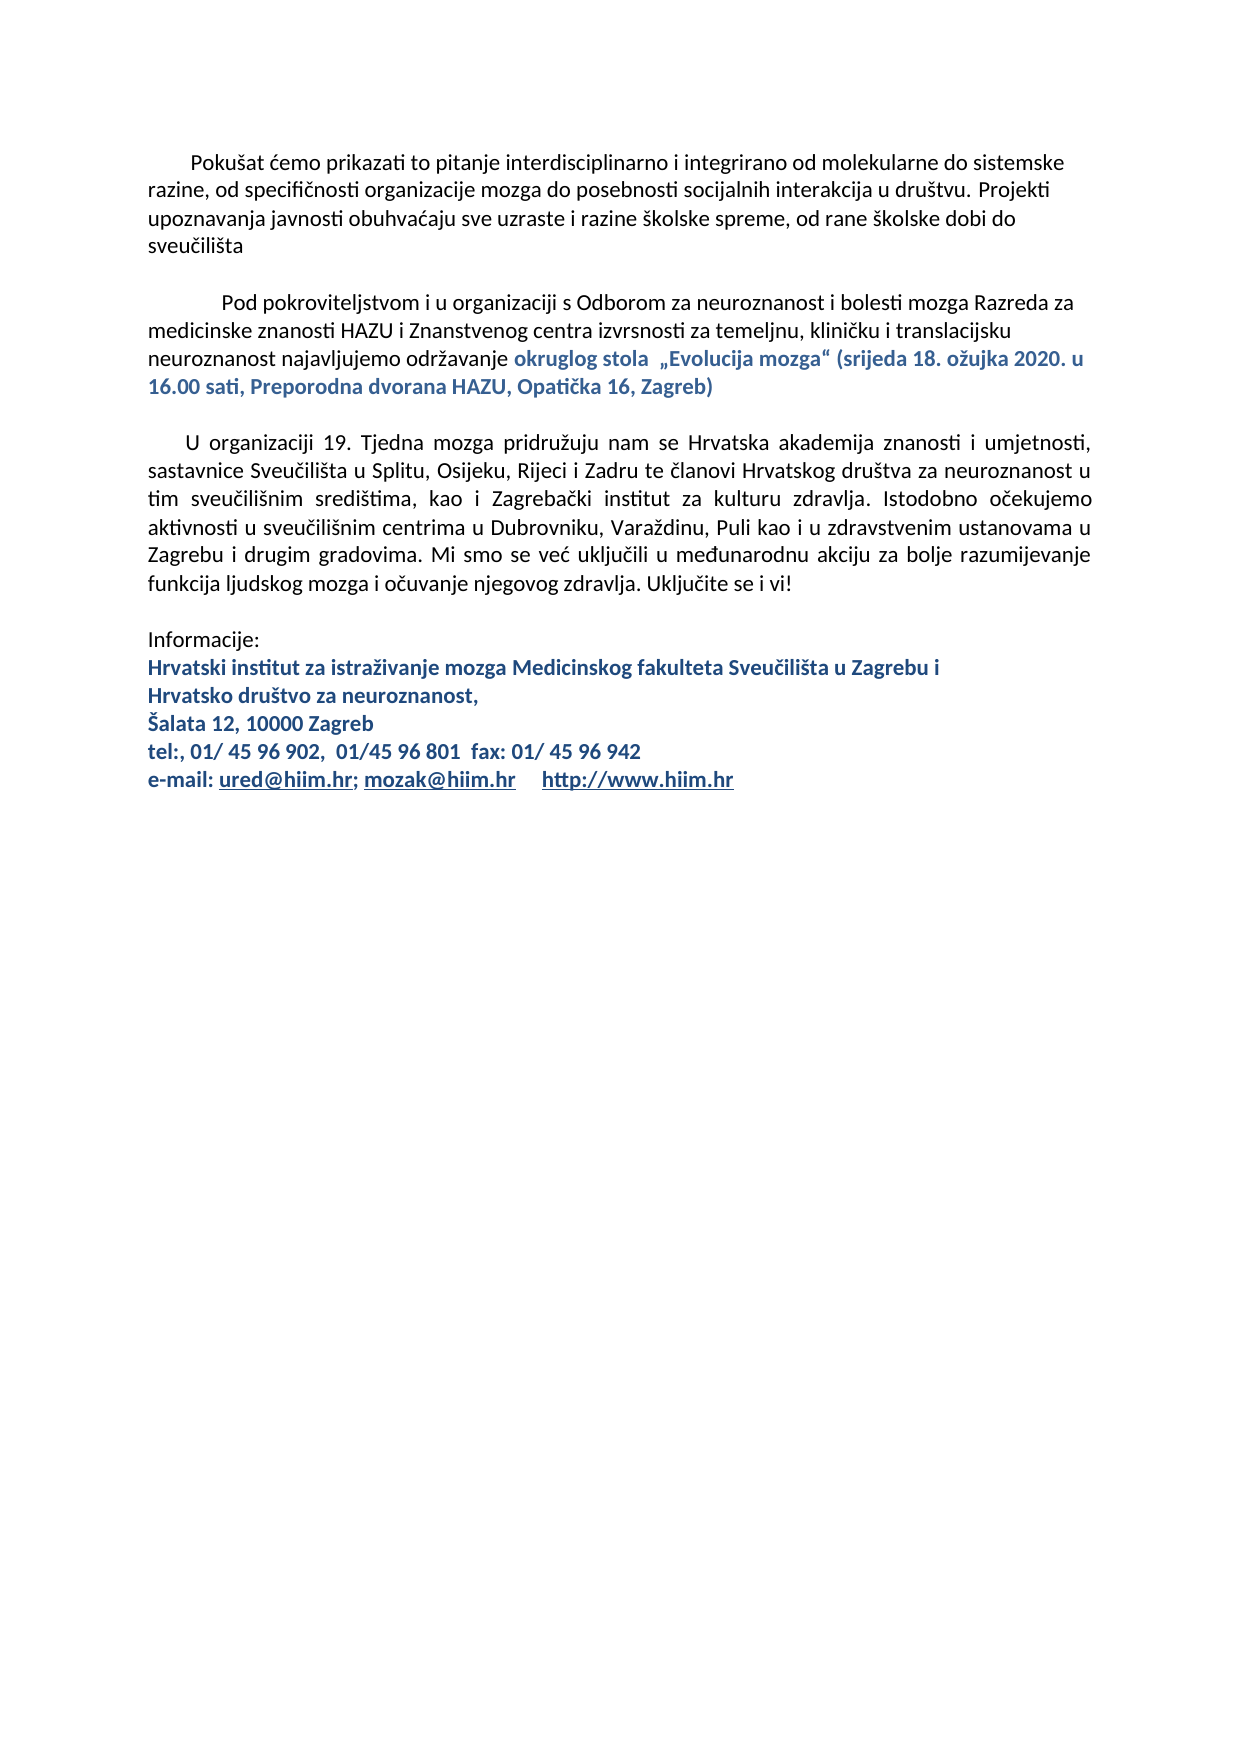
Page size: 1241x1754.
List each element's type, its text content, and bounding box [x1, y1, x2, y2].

text Pod pokroviteljstvom i u organizaciji s Odborom za neuroznanost i bolesti mozga Razreda za medicinske znanosti HAZU i Znanstvenog centra izvrsnosti za temeljnu, kliničku i translacijsku neuroznanost najavljujemo održavanje okruglog stola „Evolucija mozga“ (srijeda 18. ožujka 2020. u 16.00 sati, Preporodna dvorana HAZU, Opatička 16, Zagreb) [148, 288, 1093, 401]
subtitle Hrvatsko društvo za neuroznanost, [148, 681, 1093, 709]
text Informacije: [148, 625, 1093, 653]
text Pokušat ćemo prikazati to pitanje interdisciplinarno i integrirano od molekularne do sistemske razine, od specifičnosti organizacije mozga do posebnosti socijalnih interakcija u društvu. Projekti upoznavanja javnosti obuhvaćaju sve uzraste i razine školske spreme, od rane školske dobi do sveučilišta [148, 148, 1093, 260]
subtitle Šalata 12, 10000 Zagreb [148, 709, 1093, 737]
subtitle Hrvatski institut za istraživanje mozga Medicinskog fakulteta Sveučilišta u Zagrebu i [148, 653, 1093, 681]
text U organizaciji 19. Tjedna mozga pridružuju nam se Hrvatska akademija znanosti i umjetnosti, sastavnice Sveučilišta u Splitu, Osijeku, Rijeci i Zadru te članovi Hrvatskog društva za neuroznanost u tim sveučilišnim središtima, kao i Zagrebački institut za kulturu zdravlja. Istodobno očekujemo aktivnosti u sveučilišnim centrima u Dubrovniku, Varaždinu, Puli kao i u zdravstvenim ustanovama u Zagrebu i drugim gradovima. Mi smo se već uključili u međunarodnu akciju za bolje razumijevanje funkcija ljudskog mozga i očuvanje njegovog zdravlja. Uključite se i vi! [148, 428, 1093, 597]
text tel:, 01/ 45 96 902, 01/45 96 801 fax: 01/ 45 96 942 [148, 737, 1093, 765]
text e-mail: ured@hiim.hr; mozak@hiim.hr http://www.hiim.hr [148, 765, 1093, 793]
